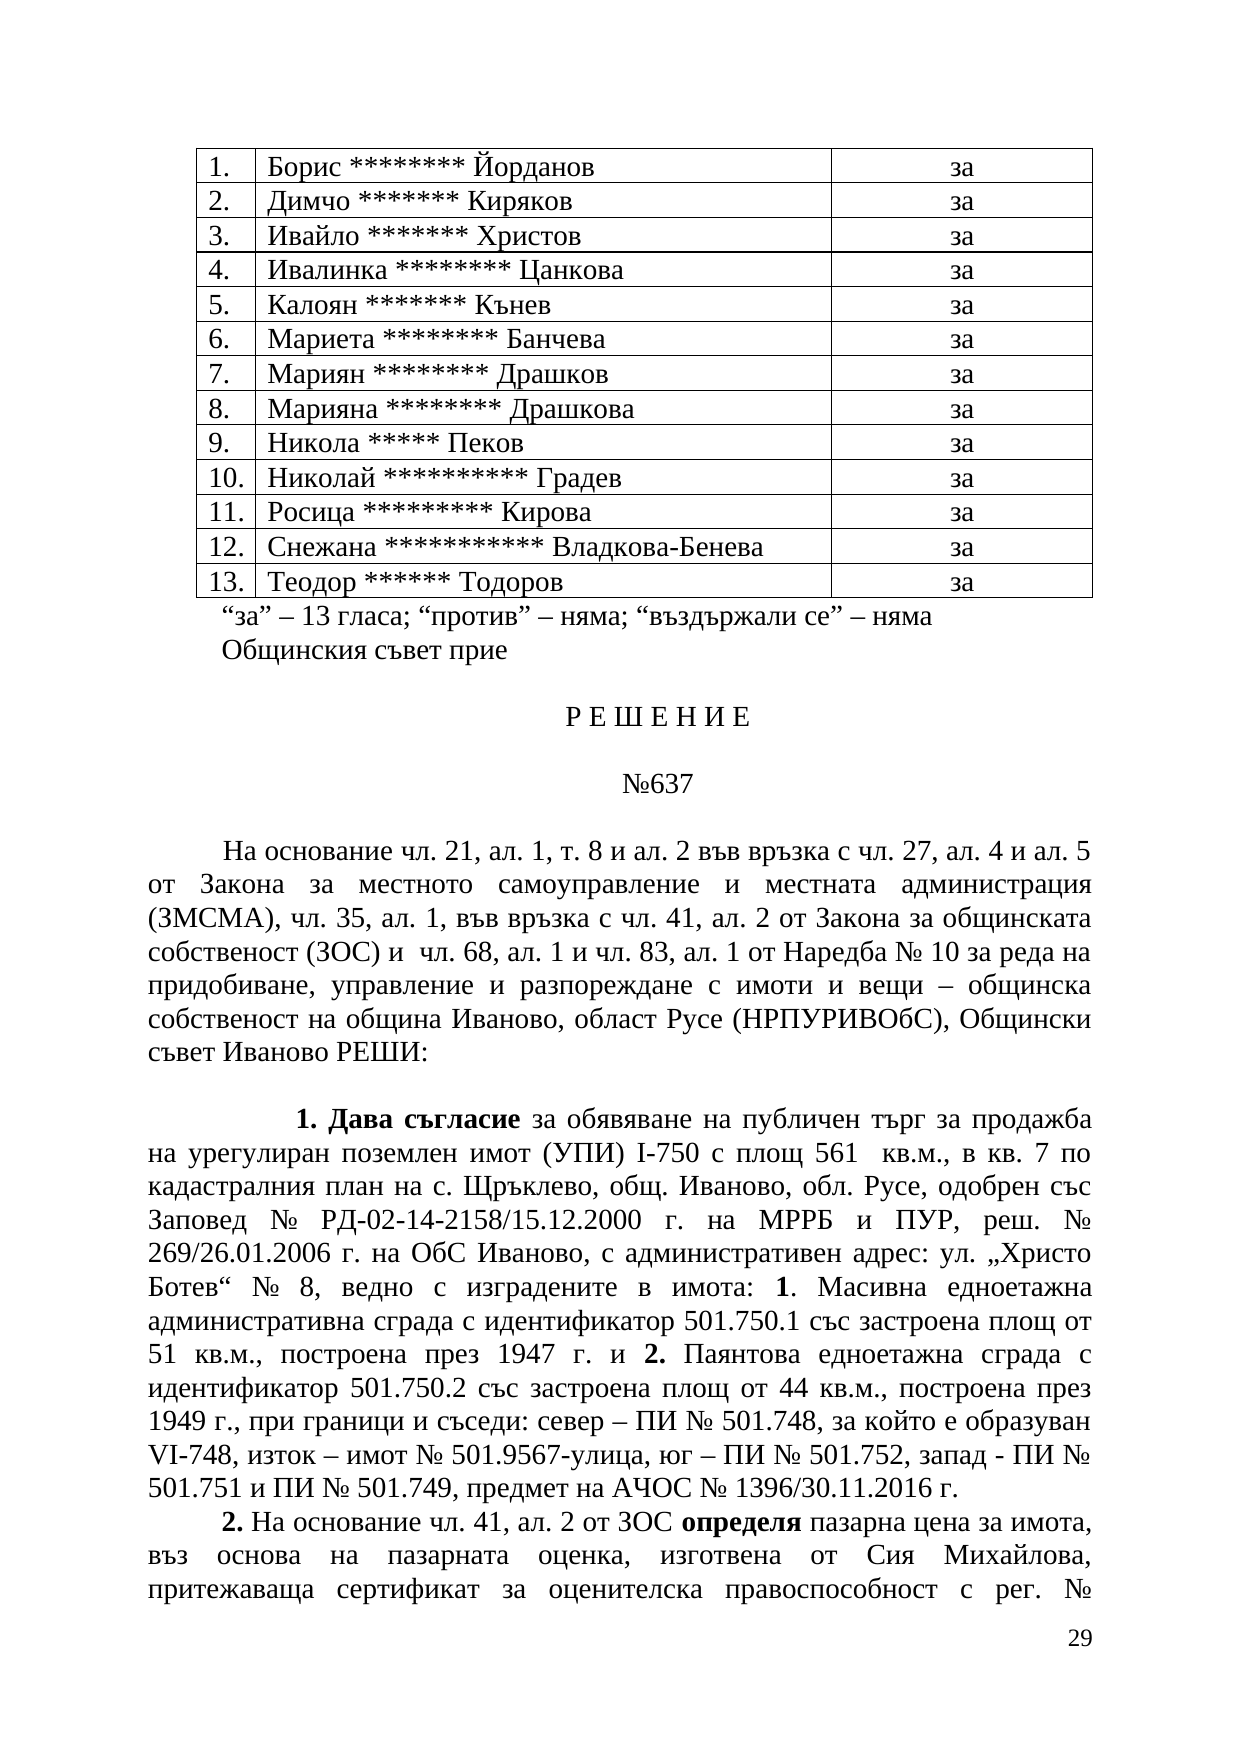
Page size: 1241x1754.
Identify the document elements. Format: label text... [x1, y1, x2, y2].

table_cell Ивайло ******* Христов [256, 218, 831, 251]
table_cell Калоян ******* Кънев [256, 287, 831, 321]
table_cell за [832, 218, 1092, 251]
table_cell Николай ********** Градев [256, 460, 831, 493]
table_cell Ивалинка ******** Цанкова [256, 253, 831, 286]
text “за” – 13 гласа; “против” – няма; “въздържали се” – няма [148, 598, 1093, 632]
table_cell 3. [197, 218, 255, 251]
table_cell 5. [197, 287, 255, 321]
table_cell за [832, 253, 1092, 286]
table_cell за [832, 391, 1092, 424]
table_cell за [832, 149, 1092, 182]
table_cell 13. [197, 564, 255, 597]
table_cell 8. [197, 391, 255, 424]
table_cell за [832, 287, 1092, 321]
table_cell 11. [197, 495, 255, 528]
text На основание чл. 21, ал. 1, т. 8 и ал. 2 във връзка с чл. 27, ал. 4 и ал. 5 от Закона за местното самоуправление и местната администрация (ЗМСМА), чл. 35, ал. 1, във връзка с чл. 41, ал. 2 от Закона за общинската собственост (ЗОС) и чл. 68, ал. 1 и чл. 83, ал. 1 от Наредба № 10 за реда на придобиване, управление и разпореждане с имоти и вещи – общинска собственост на община Иваново, област Русе (НРПУРИВОбС), Общински съвет Иваново РЕШИ: [148, 833, 1093, 1068]
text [148, 1504, 1093, 1604]
table_cell Марияна ******** Драшкова [256, 391, 831, 424]
text 1. Дава съгласие за обявяване на публичен търг за продажба на урегулиран поземлен имот (УПИ) I-750 с площ 561 кв.м., в кв. 7 по кадастралния план на с. Щръклево, общ. Иваново, обл. Русе, одобрен със Заповед № РД-02-14-2158/15.12.2000 г. на МРРБ и ПУР, реш. № 269/26.01.2006 г. на ОбС Иваново, с административен адрес: ул. „Христо Ботев“ № 8, ведно с изградените в имота: 1. Масивна едноетажна административна сграда с идентификатор 501.750.1 със застроена площ от 51 кв.м., построена през 1947 г. и 2. Паянтова едноетажна сграда с идентификатор 501.750.2 със застроена площ от 44 кв.м., построена през 1949 г., при граници и съседи: север – ПИ № 501.748, за който е образуван VI-748, изток – имот № 501.9567-улица, юг – ПИ № 501.752, запад - ПИ № 501.751 и ПИ № 501.749, предмет на АЧОС № 1396/30.11.2016 г. [148, 1101, 1093, 1504]
table_cell Теодор ****** Тодоров [256, 564, 831, 597]
text Р Е Ш Е Н И Е [148, 699, 1093, 732]
table_cell 10. [197, 460, 255, 493]
table_cell за [832, 425, 1092, 459]
table_cell Снежана *********** Владкова-Бенева [256, 529, 831, 563]
table_cell Мариета ******** Банчева [256, 322, 831, 355]
table_cell за [832, 460, 1092, 493]
table_cell 2. [197, 183, 255, 217]
table_cell 7. [197, 356, 255, 390]
table_cell Никола ***** Пеков [256, 425, 831, 459]
table_cell Димчо ******* Киряков [256, 183, 831, 217]
table_cell 1. [197, 149, 255, 182]
table_cell 12. [197, 529, 255, 563]
table_cell за [832, 564, 1092, 597]
table_cell Мариян ******** Драшков [256, 356, 831, 390]
table_cell 9. [197, 425, 255, 459]
table_cell 6. [197, 322, 255, 355]
table_cell Борис ******** Йорданов [256, 149, 831, 182]
table_cell 4. [197, 253, 255, 286]
text №637 [148, 766, 1093, 799]
table_cell Росица ********* Кирова [256, 495, 831, 528]
table_cell за [832, 322, 1092, 355]
table_cell за [832, 356, 1092, 390]
table_cell за [832, 183, 1092, 217]
text Общинския съвет прие [148, 632, 1093, 665]
table_cell за [832, 495, 1092, 528]
table_cell за [832, 529, 1092, 563]
